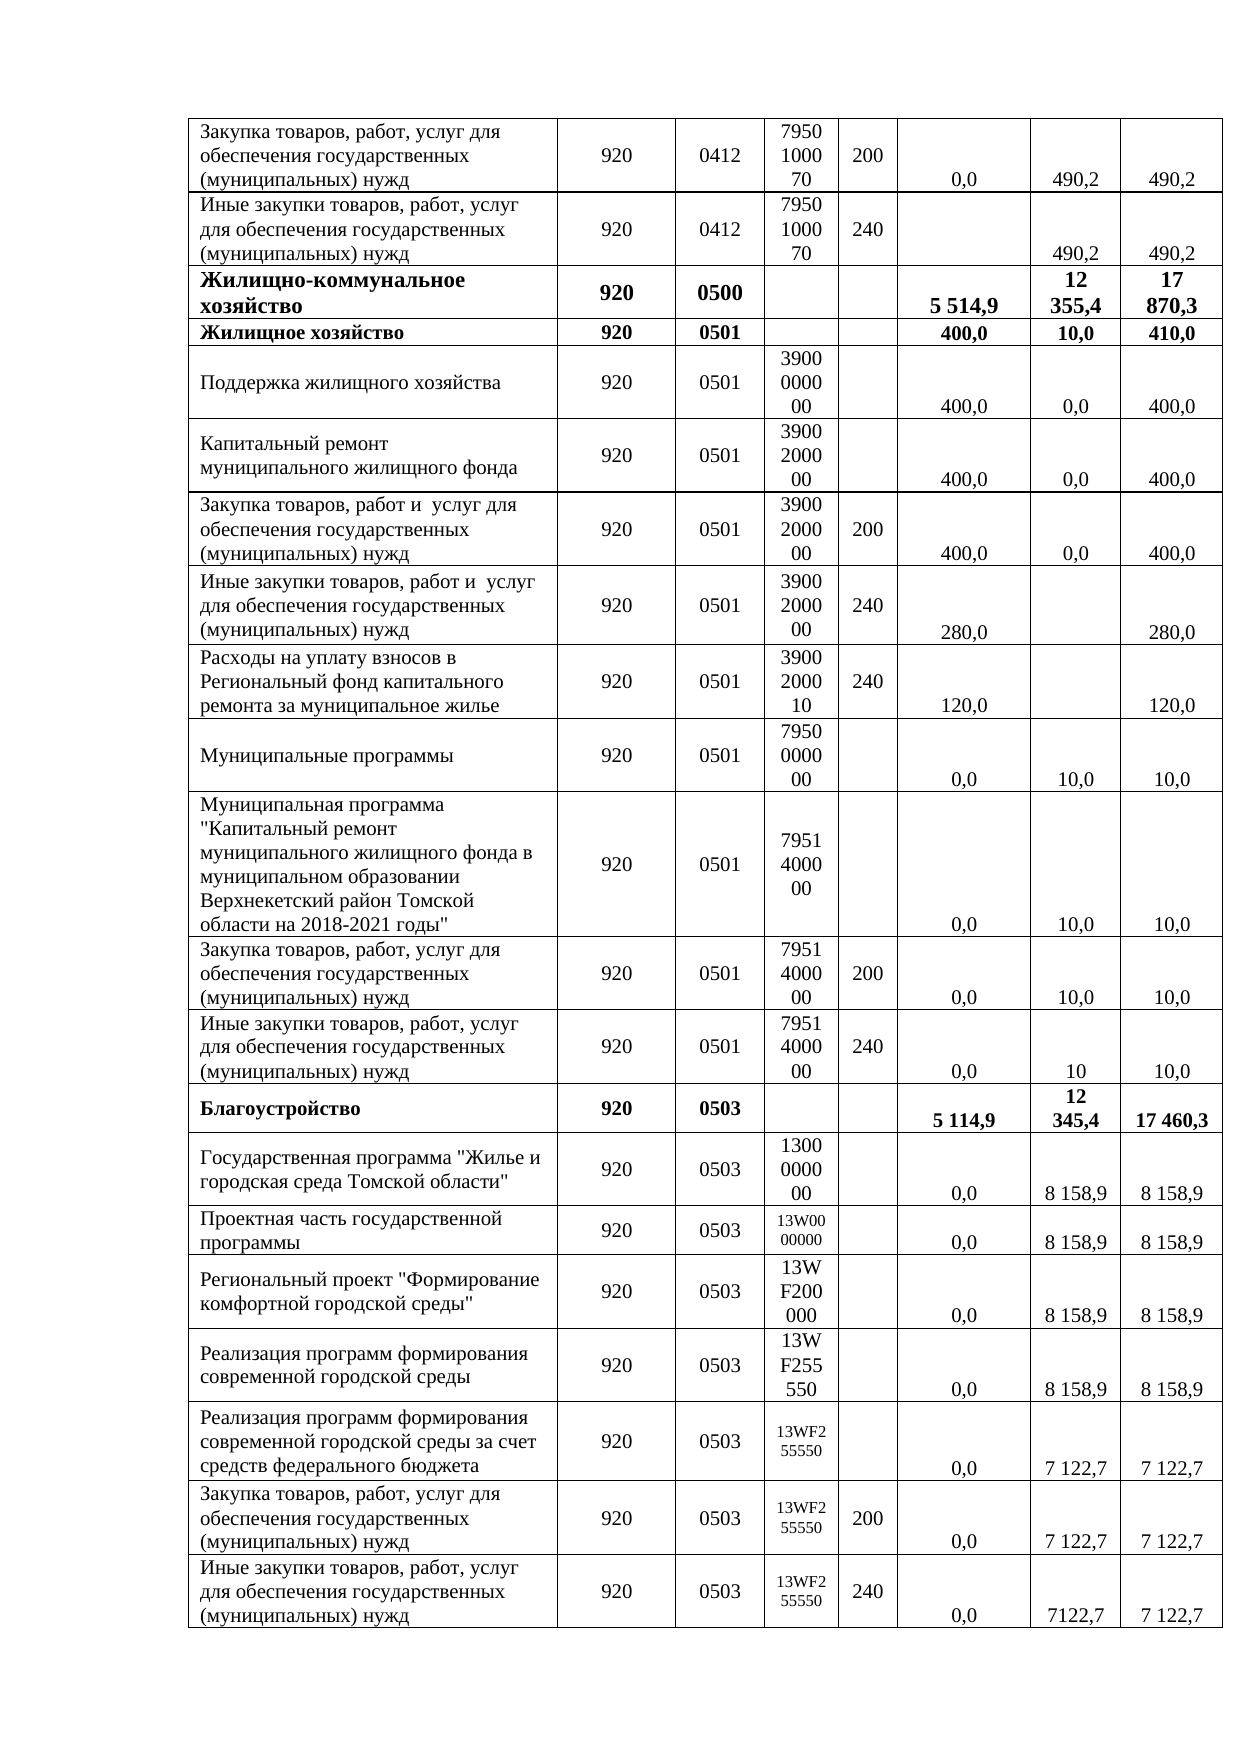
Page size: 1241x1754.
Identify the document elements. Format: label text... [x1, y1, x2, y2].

table_cell 7951400000 [765, 937, 838, 1009]
table_cell 0,0 [898, 1481, 1030, 1553]
table_cell 10,0 [1121, 937, 1222, 1009]
table_cell 3900200000 [765, 566, 838, 644]
table_cell 7 122,7 [1031, 1481, 1120, 1553]
table_cell 10,0 [1121, 1010, 1222, 1083]
table_cell Муниципальная программа "Капитальный ремонт муниципального жилищного фонда в муниципальном образовании Верхнекетский район Томской области на 2018-2021 годы" [189, 792, 557, 936]
table_cell 0503 [676, 1206, 764, 1254]
table_cell [1031, 566, 1120, 644]
table_cell 7122,7 [1031, 1555, 1120, 1627]
table_cell 8 158,9 [1121, 1255, 1222, 1327]
table_cell Муниципальные программы [189, 719, 557, 791]
table_cell 0,0 [1031, 493, 1120, 564]
table_cell 0501 [676, 566, 764, 644]
table_cell [898, 193, 1030, 264]
table_cell 10,0 [1031, 937, 1120, 1009]
table_cell 0503 [676, 1481, 764, 1553]
table_cell 3900000000 [765, 346, 838, 418]
table_cell 200 [839, 1481, 897, 1553]
table_cell Государственная программа "Жилье и городская среда Томской области" [189, 1133, 557, 1205]
table_cell 0501 [676, 419, 764, 491]
table_cell [839, 1329, 897, 1401]
table_cell 920 [558, 1255, 675, 1327]
table_cell 920 [558, 792, 675, 936]
table_cell 8 158,9 [1121, 1329, 1222, 1401]
table_cell 0,0 [898, 1255, 1030, 1327]
table_cell [839, 719, 897, 791]
table_cell 240 [839, 1010, 897, 1083]
table_cell 0,0 [1031, 346, 1120, 418]
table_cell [189, 1481, 557, 1553]
table_cell 8 158,9 [1031, 1329, 1120, 1401]
table_cell 920 [558, 566, 675, 644]
table_cell 400,0 [898, 493, 1030, 564]
table_cell Поддержка жилищного хозяйства [189, 346, 557, 418]
table_cell [839, 419, 897, 491]
table_cell 0501 [676, 719, 764, 791]
table_cell 0501 [676, 1010, 764, 1083]
table_cell [839, 346, 897, 418]
table_cell 920 [558, 1084, 675, 1132]
table_cell 0503 [676, 1402, 764, 1480]
table_cell 0,0 [898, 937, 1030, 1009]
table_cell 17 460,3 [1121, 1084, 1222, 1132]
table_cell 10,0 [1121, 719, 1222, 791]
table_cell 7 122,7 [1121, 1555, 1222, 1627]
table_cell 920 [558, 1010, 675, 1083]
table_cell 920 [558, 1206, 675, 1254]
table_cell 200 [839, 119, 897, 191]
table_cell 10,0 [1031, 319, 1120, 345]
table_cell 13W0000000 [765, 1206, 838, 1254]
table_cell 0503 [676, 1133, 764, 1205]
table_cell Закупка товаров, работ, услуг для обеспечения государственных (муниципальных) нужд [189, 119, 557, 191]
table_cell 8 158,9 [1121, 1206, 1222, 1254]
table_cell [839, 1255, 897, 1327]
table_cell 200 [839, 493, 897, 564]
table_cell 0,0 [898, 119, 1030, 191]
table_cell 7950000000 [765, 719, 838, 791]
table_cell [765, 319, 838, 345]
table_cell 7951400000 [765, 792, 838, 936]
table_cell 0501 [676, 319, 764, 345]
table_cell 400,0 [1121, 346, 1222, 418]
table_cell 920 [558, 193, 675, 264]
table_cell 0,0 [1031, 419, 1120, 491]
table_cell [189, 193, 557, 264]
table_cell 13WF255550 [765, 1555, 838, 1627]
table_cell 0503 [676, 1255, 764, 1327]
table_cell 410,0 [1121, 319, 1222, 345]
table_cell 0501 [676, 645, 764, 717]
table_cell 400,0 [898, 419, 1030, 491]
table_cell [765, 1084, 838, 1132]
table_cell 7950100070 [765, 119, 838, 191]
table_cell 5 514,9 [898, 266, 1030, 318]
table_cell Капитальный ремонт муниципального жилищного фонда [189, 419, 557, 491]
table_cell 920 [558, 346, 675, 418]
table_cell 0503 [676, 1555, 764, 1627]
table_cell 0,0 [898, 1402, 1030, 1480]
table_cell 400,0 [1121, 493, 1222, 564]
table_cell 8 158,9 [1031, 1133, 1120, 1205]
table_cell 0501 [676, 937, 764, 1009]
table_cell 920 [558, 419, 675, 491]
table_cell 240 [839, 645, 897, 717]
table_cell 7 122,7 [1121, 1481, 1222, 1553]
table_cell 1300000000 [765, 1133, 838, 1205]
table_cell 920 [558, 1402, 675, 1480]
table_cell Расходы на уплату взносов в Региональный фонд капитального ремонта за муниципальное жилье [189, 645, 557, 717]
table_cell 0503 [676, 1084, 764, 1132]
table_cell 920 [558, 1481, 675, 1553]
table_cell 10,0 [1121, 792, 1222, 936]
table_cell 920 [558, 1329, 675, 1401]
table_cell 10 [1031, 1010, 1120, 1083]
table_cell 400,0 [898, 346, 1030, 418]
table_cell 280,0 [1121, 566, 1222, 644]
table_cell 240 [839, 566, 897, 644]
table_cell [1031, 645, 1120, 717]
table_cell 12 345,4 [1031, 1084, 1120, 1132]
table_cell 920 [558, 1133, 675, 1205]
table_cell 920 [558, 493, 675, 564]
table_cell 0,0 [898, 1329, 1030, 1401]
table_cell 13WF255550 [765, 1329, 838, 1401]
table_cell 7 122,7 [1121, 1402, 1222, 1480]
table_cell 5 114,9 [898, 1084, 1030, 1132]
table_cell 12 355,4 [1031, 266, 1120, 318]
table_cell Закупка товаров, работ, услуг для обеспечения государственных (муниципальных) нужд [189, 937, 557, 1009]
table_cell 280,0 [898, 566, 1030, 644]
table_cell 920 [558, 645, 675, 717]
table_cell 0501 [676, 493, 764, 564]
table_cell Проектная часть государственной программы [189, 1206, 557, 1254]
table_cell 0501 [676, 792, 764, 936]
table_cell [839, 1206, 897, 1254]
table_cell 120,0 [1121, 645, 1222, 717]
table_cell 490,2 [1031, 119, 1120, 191]
table_cell 0,0 [898, 1206, 1030, 1254]
table_cell 0503 [676, 1329, 764, 1401]
table_cell 0,0 [898, 1010, 1030, 1083]
table_cell 10,0 [1031, 719, 1120, 791]
table_cell 490,2 [1031, 193, 1120, 264]
table_cell Иные закупки товаров, работ, услуг для обеспечения государственных (муниципальных) нужд [189, 1010, 557, 1083]
table_cell 0,0 [898, 719, 1030, 791]
table_cell [839, 266, 897, 318]
table_cell 400,0 [898, 319, 1030, 345]
table_cell 7 122,7 [1031, 1402, 1120, 1480]
table_cell 490,2 [1121, 119, 1222, 191]
table_cell Иные закупки товаров, работ и услуг для обеспечения государственных (муниципальных) нужд [189, 566, 557, 644]
table_cell 920 [558, 319, 675, 345]
table_cell 17 870,3 [1121, 266, 1222, 318]
table_cell 920 [558, 937, 675, 1009]
table_cell Реализация программ формирования современной городской среды [189, 1329, 557, 1401]
table_cell 3900200000 [765, 419, 838, 491]
table_cell [839, 1402, 897, 1480]
table_cell Иные закупки товаров, работ, услуг для обеспечения государственных (муниципальных) нужд [189, 1555, 557, 1627]
table_cell 8 158,9 [1121, 1133, 1222, 1205]
table_cell 3900200010 [765, 645, 838, 717]
table_cell Жилищно-коммунальное хозяйство [189, 266, 557, 318]
table_cell [839, 319, 897, 345]
table_cell 3900200000 [765, 493, 838, 564]
table_cell 400,0 [1121, 419, 1222, 491]
table_cell 490,2 [1121, 193, 1222, 264]
table_cell Благоустройство [189, 1084, 557, 1132]
table_cell 13WF255550 [765, 1481, 838, 1553]
table_cell 0,0 [898, 1555, 1030, 1627]
table_cell 920 [558, 266, 675, 318]
table_cell 0,0 [898, 792, 1030, 936]
table_cell 0500 [676, 266, 764, 318]
table_cell 120,0 [898, 645, 1030, 717]
table_cell [839, 1133, 897, 1205]
table_cell 920 [558, 719, 675, 791]
table_cell [839, 1084, 897, 1132]
table_cell 7950100070 [765, 193, 838, 264]
table_cell 8 158,9 [1031, 1206, 1120, 1254]
table_cell [839, 792, 897, 936]
table_cell 7951400000 [765, 1010, 838, 1083]
table_cell Закупка товаров, работ и услуг для обеспечения государственных (муниципальных) нужд [189, 493, 557, 564]
table_cell 13WF200000 [765, 1255, 838, 1327]
table_cell 0412 [676, 119, 764, 191]
table_cell 13WF255550 [765, 1402, 838, 1480]
table_cell 0501 [676, 346, 764, 418]
table_cell 920 [558, 119, 675, 191]
table_cell 240 [839, 193, 897, 264]
table_cell Реализация программ формирования современной городской среды за счет средств федерального бюджета [189, 1402, 557, 1480]
table_cell 0412 [676, 193, 764, 264]
table_cell 10,0 [1031, 792, 1120, 936]
table_cell 920 [558, 1555, 675, 1627]
table_cell [765, 266, 838, 318]
table_cell Региональный проект "Формирование комфортной городской среды" [189, 1255, 557, 1327]
table_cell 0,0 [898, 1133, 1030, 1205]
table_cell 240 [839, 1555, 897, 1627]
table_cell Жилищное хозяйство [189, 319, 557, 345]
table_cell 200 [839, 937, 897, 1009]
table_cell 8 158,9 [1031, 1255, 1120, 1327]
